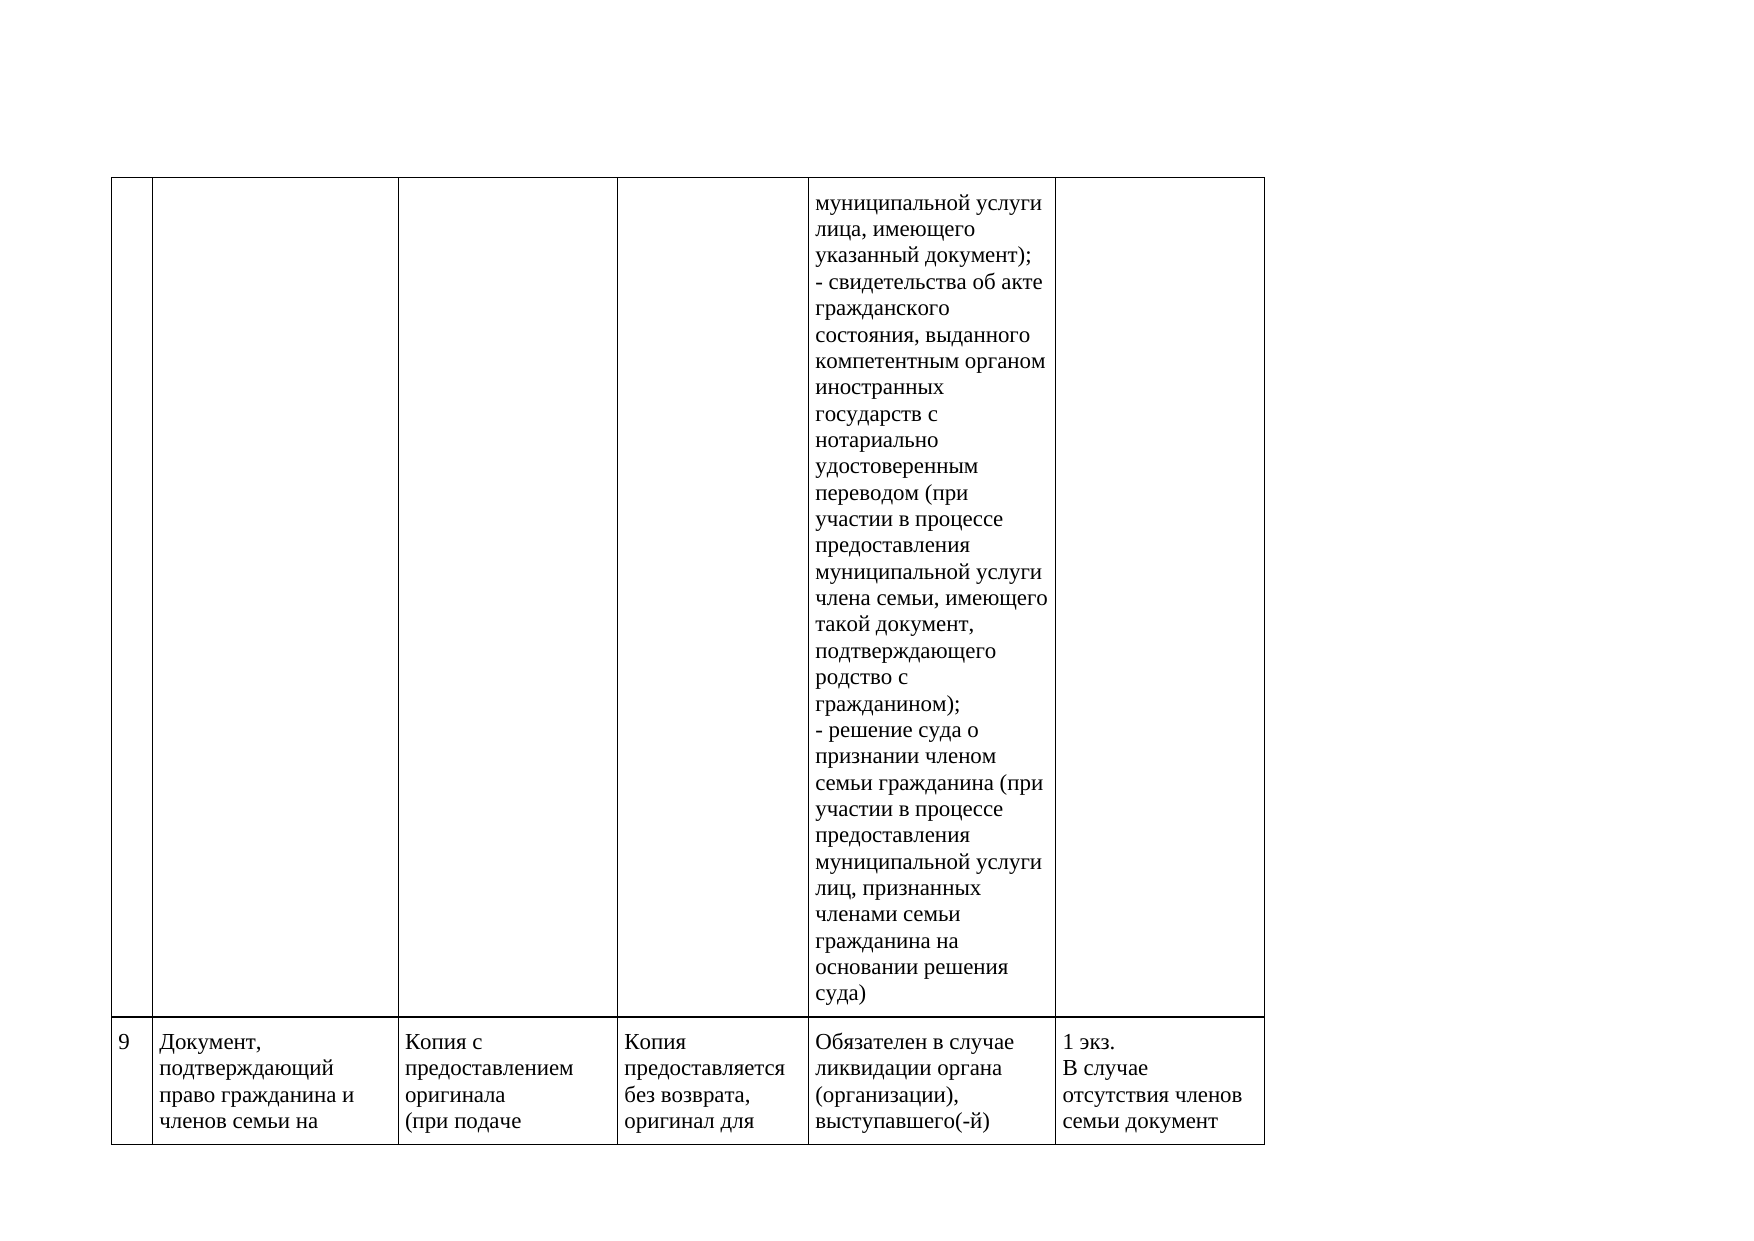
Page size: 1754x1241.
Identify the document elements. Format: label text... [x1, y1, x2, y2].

table_cell 9 [112, 1018, 152, 1144]
table_cell 8 [112, 178, 152, 1016]
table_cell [399, 1018, 617, 1144]
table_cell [618, 1018, 808, 1144]
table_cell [399, 178, 617, 1016]
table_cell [153, 178, 398, 1016]
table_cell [809, 1018, 1055, 1144]
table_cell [1056, 178, 1264, 1016]
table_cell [1056, 1018, 1264, 1144]
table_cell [153, 1018, 398, 1144]
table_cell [809, 178, 1055, 1016]
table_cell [618, 178, 808, 1016]
